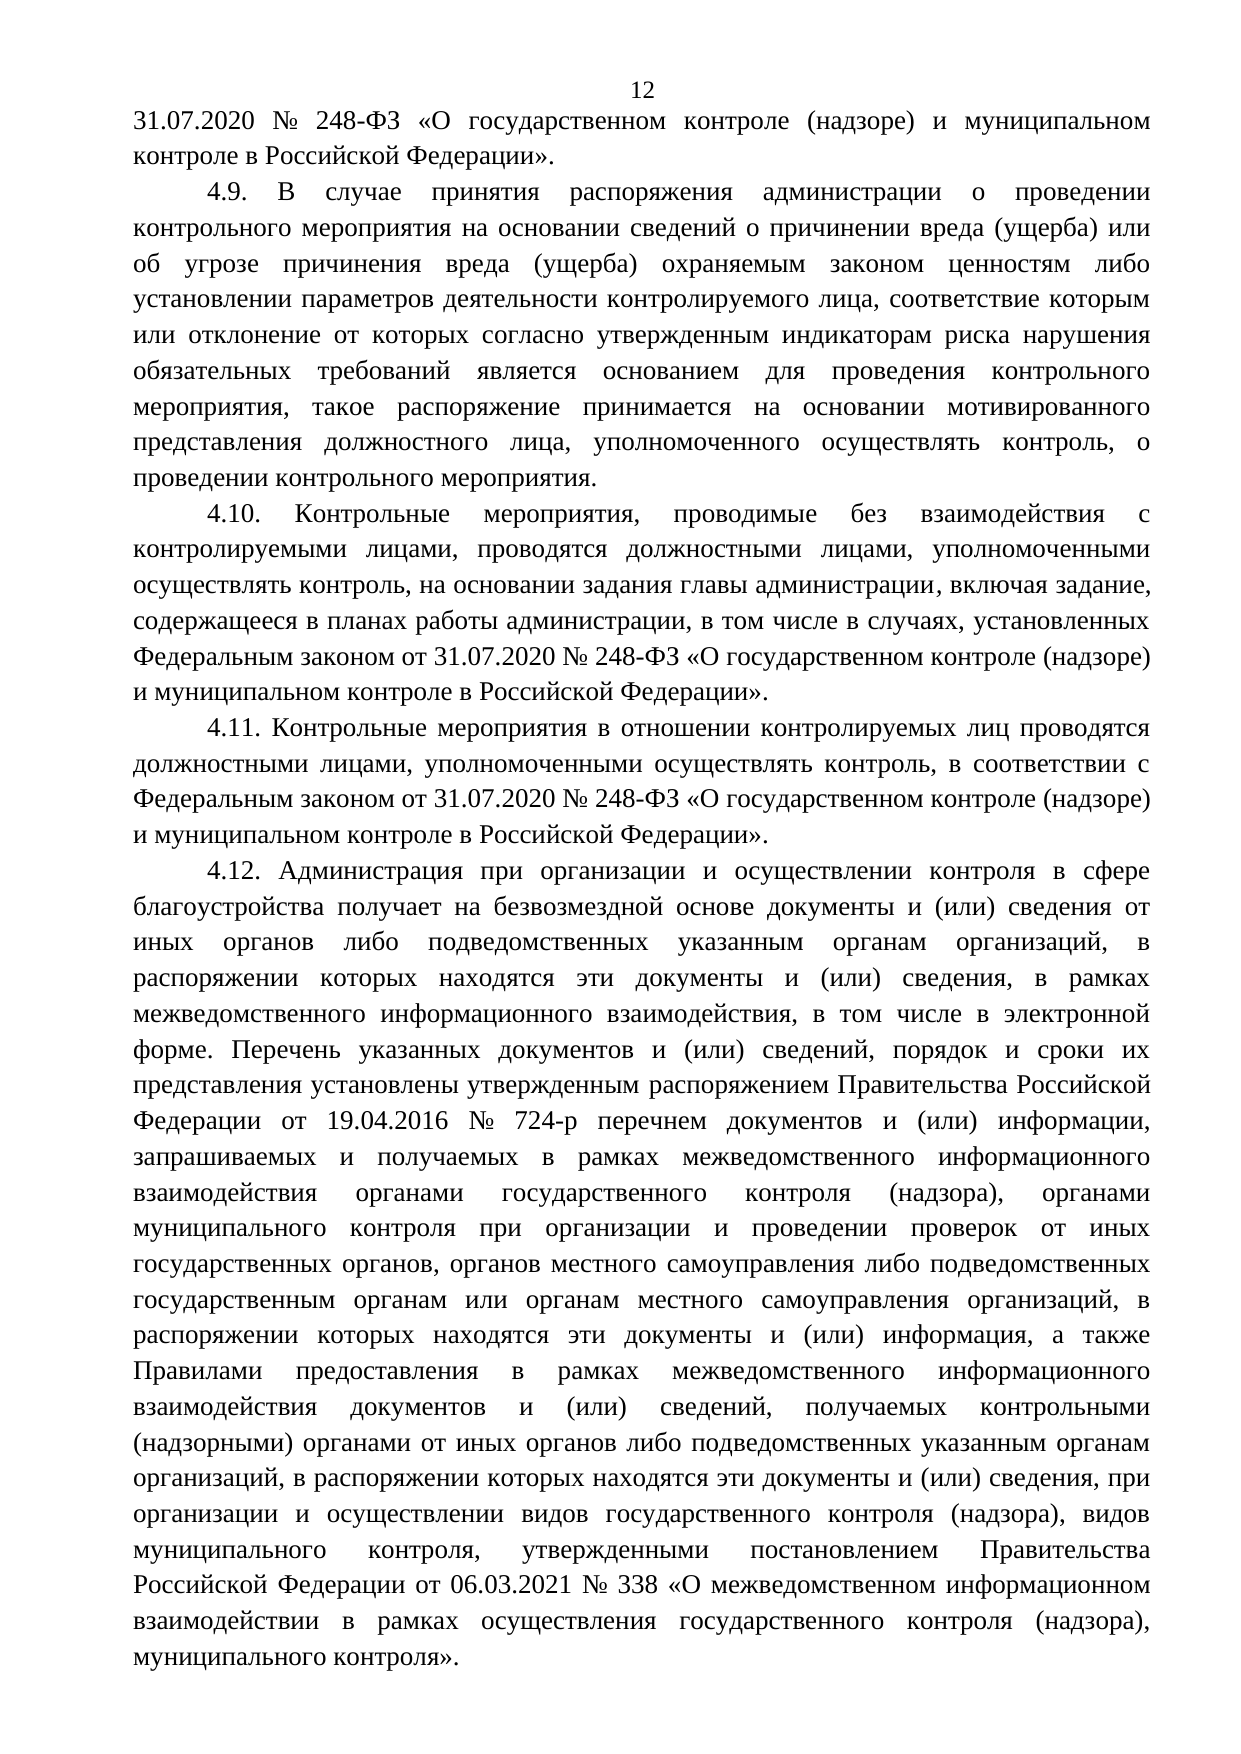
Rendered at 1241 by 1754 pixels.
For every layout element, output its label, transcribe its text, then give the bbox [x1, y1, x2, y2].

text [133, 104, 1152, 171]
text 4.10. Контрольные мероприятия, проводимые без взаимодействия с контролируемыми лицами, проводятся должностными лицами, уполномоченными осуществлять контроль, на основании задания главы администрации, включая задание, содержащееся в планах работы администрации, в том числе в случаях, установленных Федеральным законом от 31.07.2020 № 248-ФЗ «О государственном контроле (надзоре) и муниципальном контроле в Российской Федерации». [133, 497, 1152, 604]
text 4.10. Контрольные мероприятия, проводимые без взаимодействия с контролируемыми лицами, проводятся должностными лицами, уполномоченными осуществлять контроль, на основании задания главы администрации, включая задание, содержащееся в планах работы администрации, в том числе в случаях, установленных Федеральным законом от 31.07.2020 № 248-ФЗ «О государственном контроле (надзоре) и муниципальном контроле в Российской Федерации». [133, 635, 1152, 707]
text 4.9. В случае принятия распоряжения администрации о проведении контрольного мероприятия на основании сведений о причинении вреда (ущерба) или об угрозе причинения вреда (ущерба) охраняемым законом ценностям либо установлении параметров деятельности контролируемого лица, соответствие которым или отклонение от которых согласно утвержденным индикаторам риска нарушения обязательных требований является основанием для проведения контрольного мероприятия, такое распоряжение принимается на основании мотивированного представления должностного лица, уполномоченного осуществлять контроль, о проведении контрольного мероприятия. [133, 175, 1152, 492]
text 4.12. Администрация при организации и осуществлении контроля в сфере благоустройства получает на безвозмездной основе документы и (или) сведения от иных органов либо подведомственных указанным органам организаций, в распоряжении которых находятся эти документы и (или) сведения, в рамках межведомственного информационного взаимодействия, в том числе в электронной форме. Перечень указанных документов и (или) сведений, порядок и сроки их представления установлены утвержденным распоряжением Правительства Российской Федерации от 19.04.2016 № 724-р перечнем документов и (или) информации, запрашиваемых и получаемых в рамках межведомственного информационного взаимодействия органами государственного контроля (надзора), органами муниципального контроля при организации и проведении проверок от иных государственных органов, органов местного самоуправления либо подведомственных государственным органам или органам местного самоуправления организаций, в распоряжении которых находятся эти документы и (или) информация, а также Правилами предоставления в рамках межведомственного информационного взаимодействия документов и (или) сведений, получаемых контрольными (надзорными) органами от иных органов либо подведомственных указанным органам организаций, в распоряжении которых находятся эти документы и (или) сведения, при организации и осуществлении видов государственного контроля (надзора), видов муниципального контроля, утвержденными постановлением Правительства Российской Федерации от 06.03.2021 № 338 «О межведомственном информационном взаимодействии в рамках осуществления государственного контроля (надзора), муниципального контроля». [133, 854, 1152, 1104]
text 4.12. Администрация при организации и осуществлении контроля в сфере благоустройства получает на безвозмездной основе документы и (или) сведения от иных органов либо подведомственных указанным органам организаций, в распоряжении которых находятся эти документы и (или) сведения, в рамках межведомственного информационного взаимодействия, в том числе в электронной форме. Перечень указанных документов и (или) сведений, порядок и сроки их представления установлены утвержденным распоряжением Правительства Российской Федерации от 19.04.2016 № 724-р перечнем документов и (или) информации, запрашиваемых и получаемых в рамках межведомственного информационного взаимодействия органами государственного контроля (надзора), органами муниципального контроля при организации и проведении проверок от иных государственных органов, органов местного самоуправления либо подведомственных государственным органам или органам местного самоуправления организаций, в распоряжении которых находятся эти документы и (или) информация, а также Правилами предоставления в рамках межведомственного информационного взаимодействия документов и (или) сведений, получаемых контрольными (надзорными) органами от иных органов либо подведомственных указанным органам организаций, в распоряжении которых находятся эти документы и (или) сведения, при организации и осуществлении видов государственного контроля (надзора), видов муниципального контроля, утвержденными постановлением Правительства Российской Федерации от 06.03.2021 № 338 «О межведомственном информационном взаимодействии в рамках осуществления государственного контроля (надзора), муниципального контроля». [133, 1350, 1152, 1671]
text 4.11. Контрольные мероприятия в отношении контролируемых лиц проводятся должностными лицами, уполномоченными осуществлять контроль, в соответствии с Федеральным законом от 31.07.2020 № 248-ФЗ «О государственном контроле (надзоре) и муниципальном контроле в Российской Федерации». [133, 711, 1152, 849]
